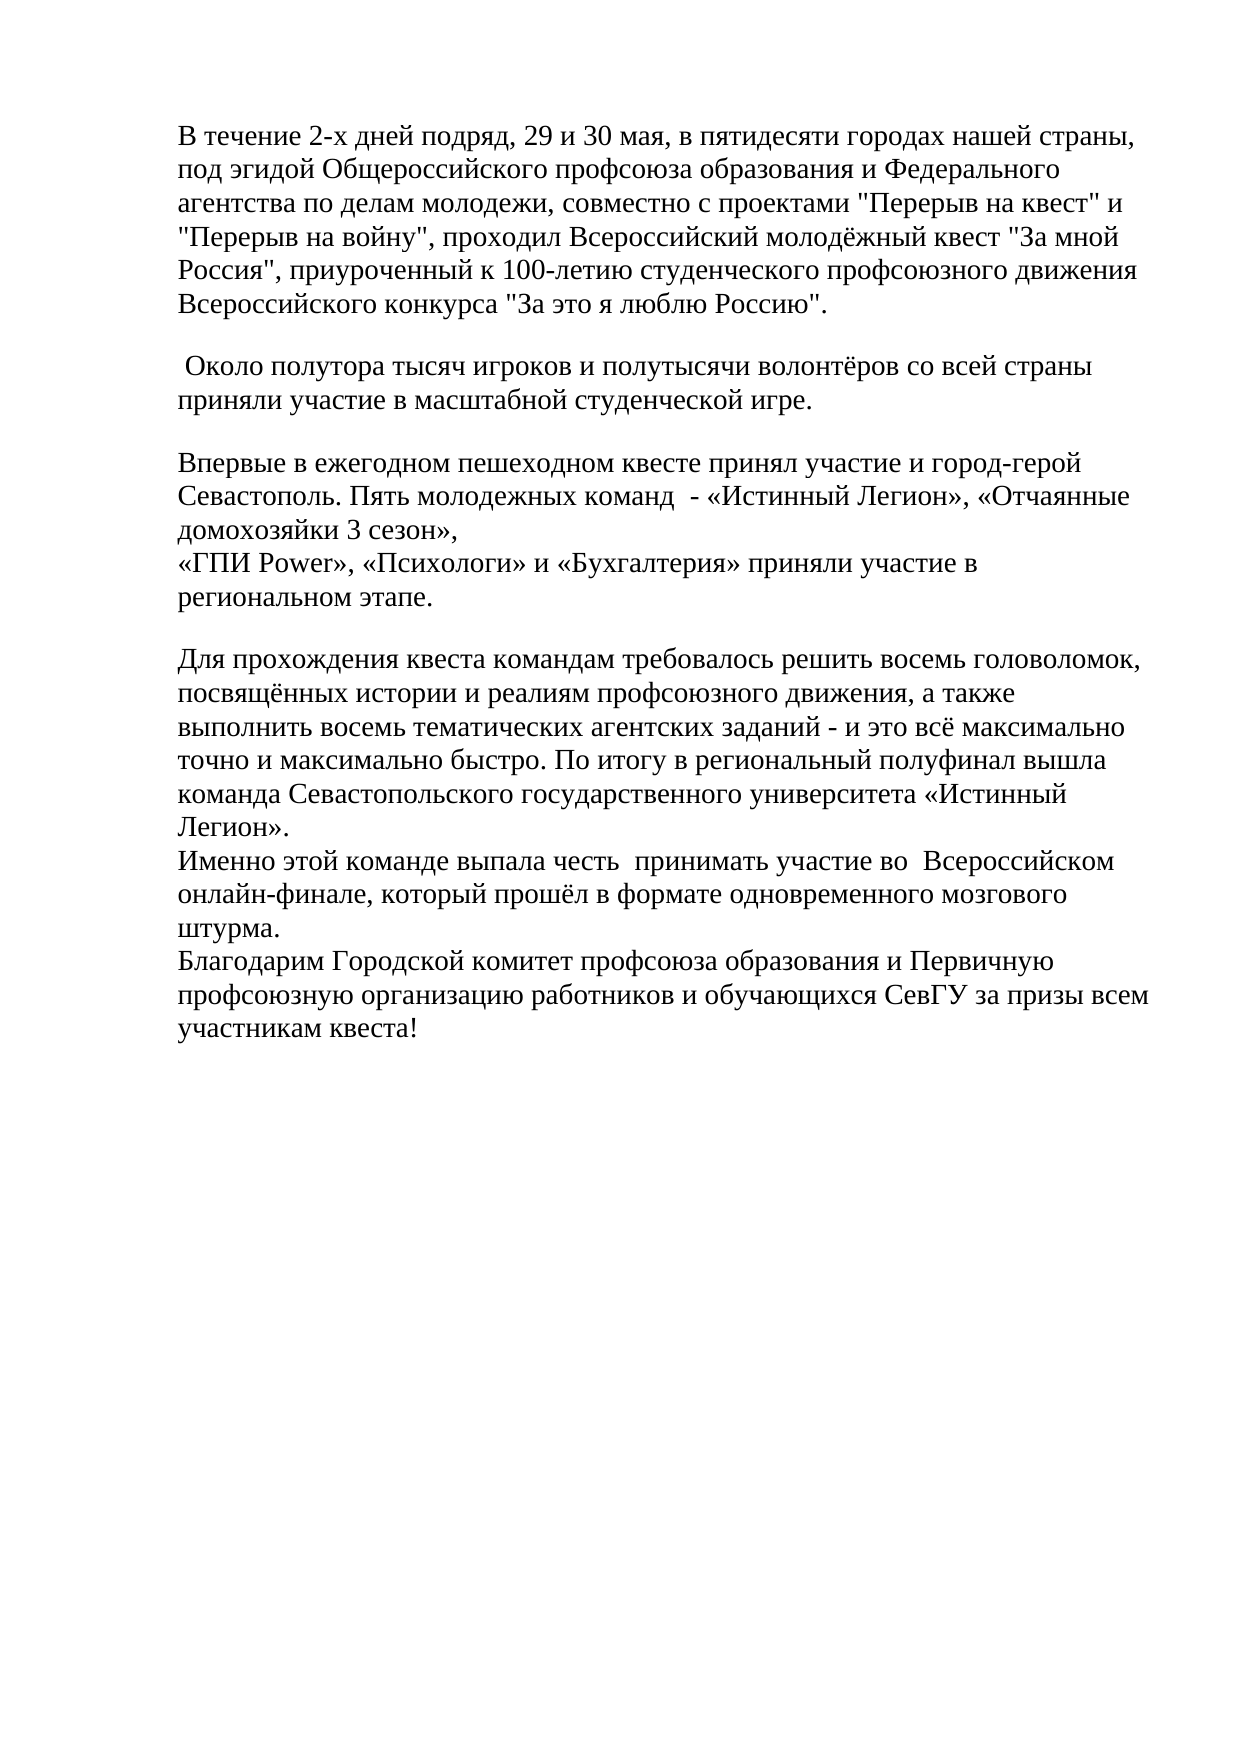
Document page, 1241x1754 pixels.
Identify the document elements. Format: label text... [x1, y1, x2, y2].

text Около полутора тысяч игроков и полутысячи волонтёров со всей страны приняли участие в масштабной студенческой игре. [177, 348, 1152, 416]
text Для прохождения квеста командам требовалось решить восемь головоломок, посвящённых истории и реалиям профсоюзного движения, а также выполнить восемь тематических агентских заданий - и это всё максимально точно и максимально быстро. По итогу в региональный полуфинал вышла команда Севастопольского государственного университета «Истинный Легион». Именно этой команде выпала честь принимать участие во Всероссийском онлайн-финале, который прошёл в формате одновременного мозгового штурма. Благодарим Городской комитет профсоюза образования и Первичную профсоюзную организацию работников и обучающихся СевГУ за призы всем участникам квеста! [177, 642, 1152, 1044]
text В течение 2-х дней подряд, 29 и 30 мая, в пятидесяти городах нашей страны, под эгидой Общероссийского профсоюза образования и Федерального агентства по делам молодежи, совместно с проектами "Перерыв на квест" и "Перерыв на войну", проходил Всероссийский молодёжный квест "За мной Россия", приуроченный к 100-летию студенческого профсоюзного движения Всероссийского конкурса "За это я люблю Россию". [828, 118, 1152, 319]
text Впервые в ежегодном пешеходном квесте принял участие и город-герой Севастополь. Пять молодежных команд - «Истинный Легион», «Отчаянные домохозяйки 3 сезон», «ГПИ Power», «Психологи» и «Бухгалтерия» приняли участие в региональном этапе. [177, 445, 1152, 612]
